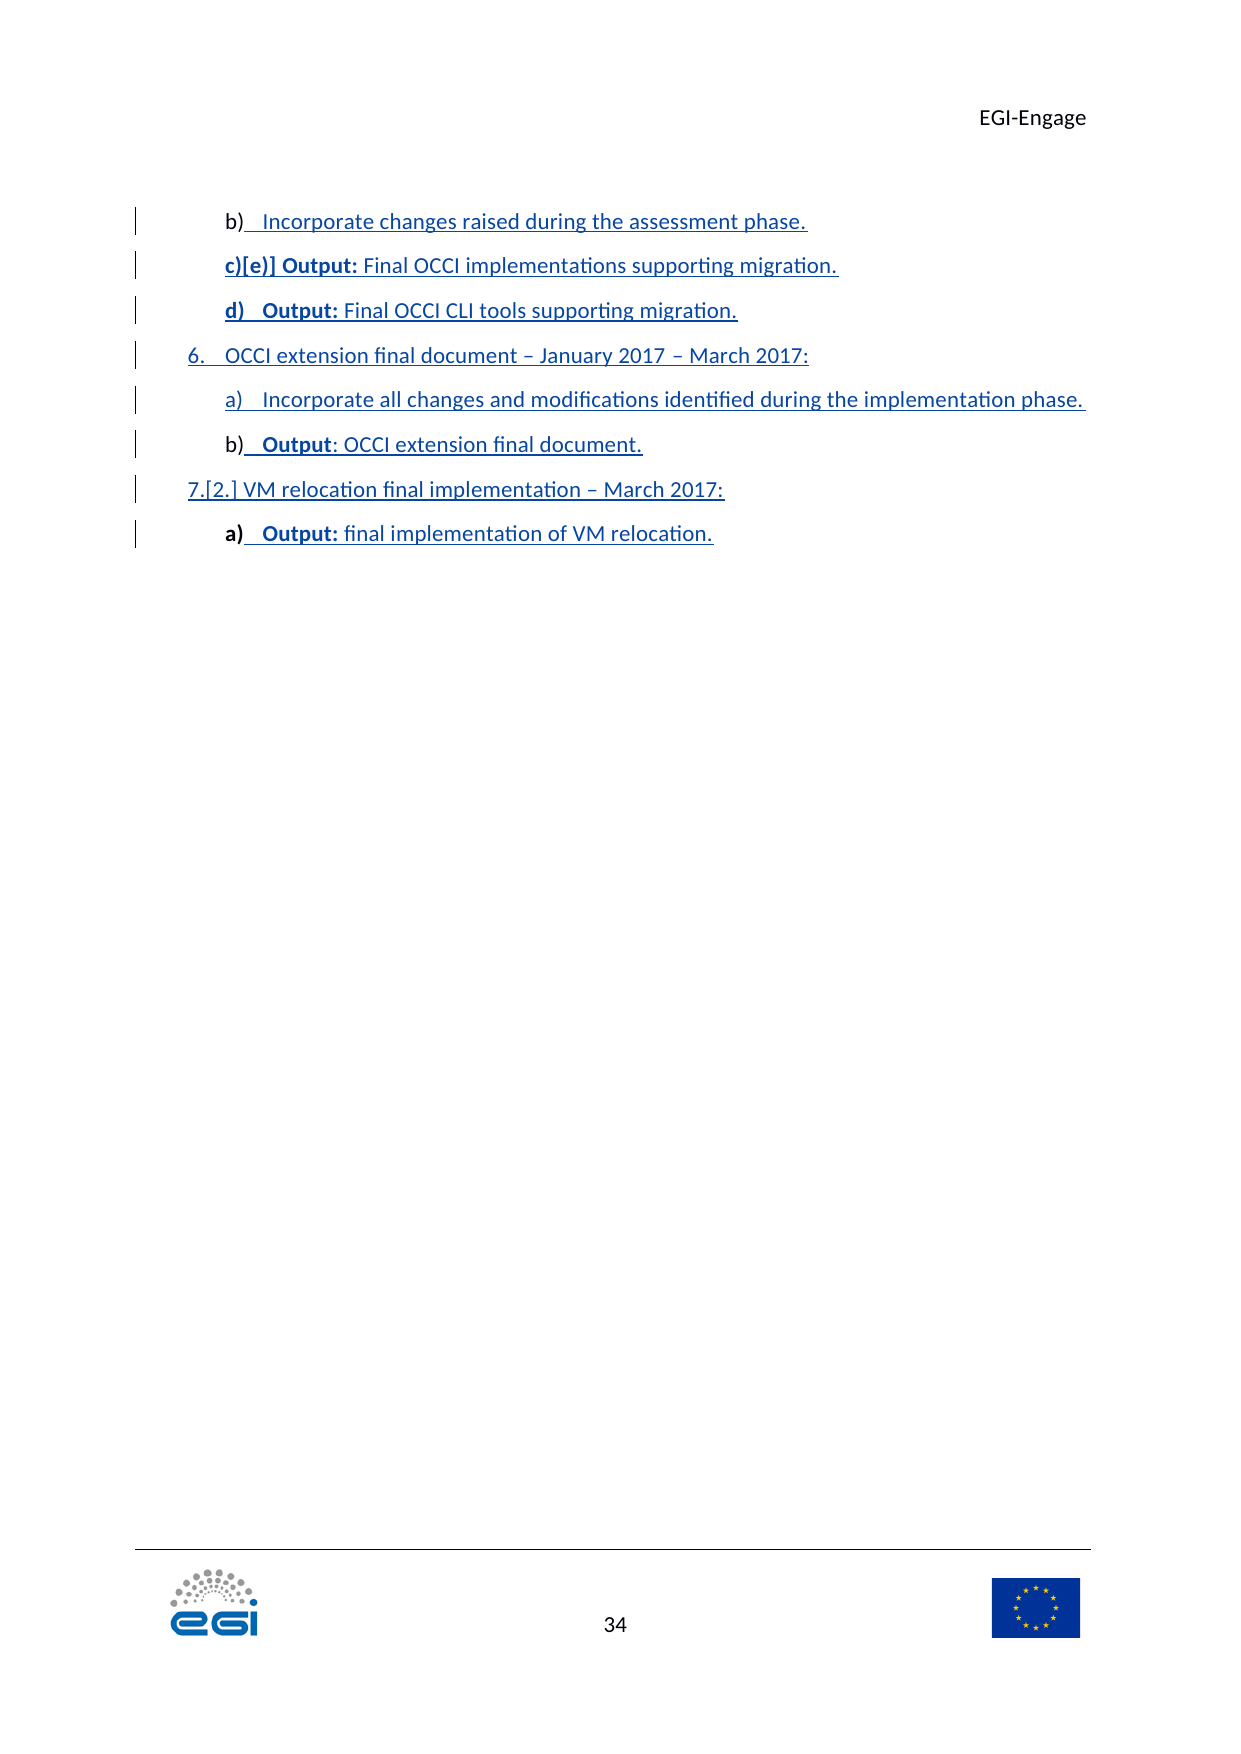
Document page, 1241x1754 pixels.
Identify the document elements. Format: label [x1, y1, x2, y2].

picture [150, 1567, 276, 1638]
picture [991, 1578, 1081, 1638]
